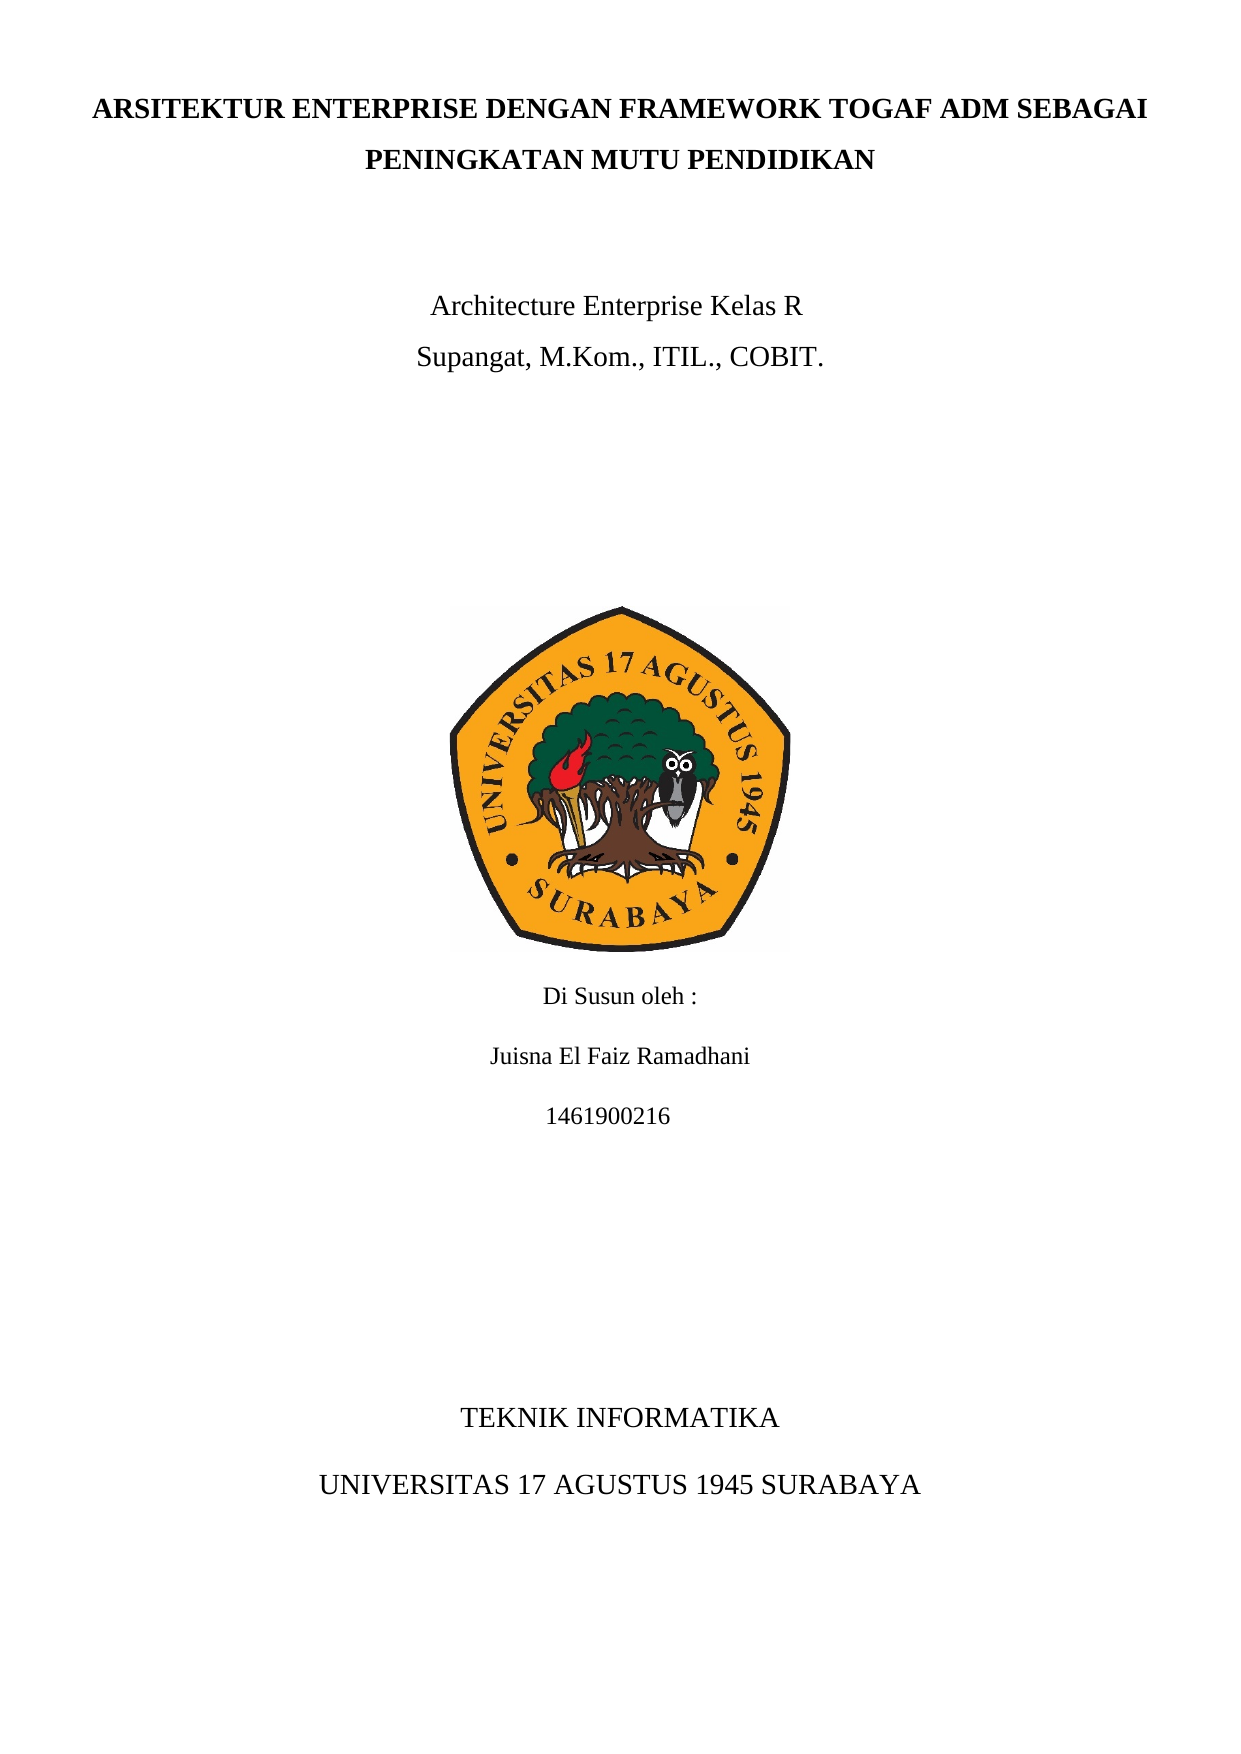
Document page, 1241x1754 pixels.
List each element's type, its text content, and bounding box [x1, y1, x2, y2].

text 1461900216 [77, 1101, 1163, 1129]
subtitle ARSITEKTUR ENTERPRISE DENGAN FRAMEWORK TOGAF ADM SEBAGAI PENINGKATAN MUTU PENDIDIKAN [77, 92, 1163, 176]
text Architecture Enterprise Kelas R Supangat, M.Kom., ITIL., COBIT. [77, 288, 1163, 372]
picture [449, 606, 791, 952]
text UNIVERSITAS 17 AGUSTUS 1945 SURABAYA [77, 1467, 1163, 1500]
text Di Susun oleh : [77, 981, 1163, 1010]
text Juisna El Faiz Ramadhani [77, 1041, 1163, 1070]
text TEKNIK INFORMATIKA [77, 1400, 1163, 1433]
